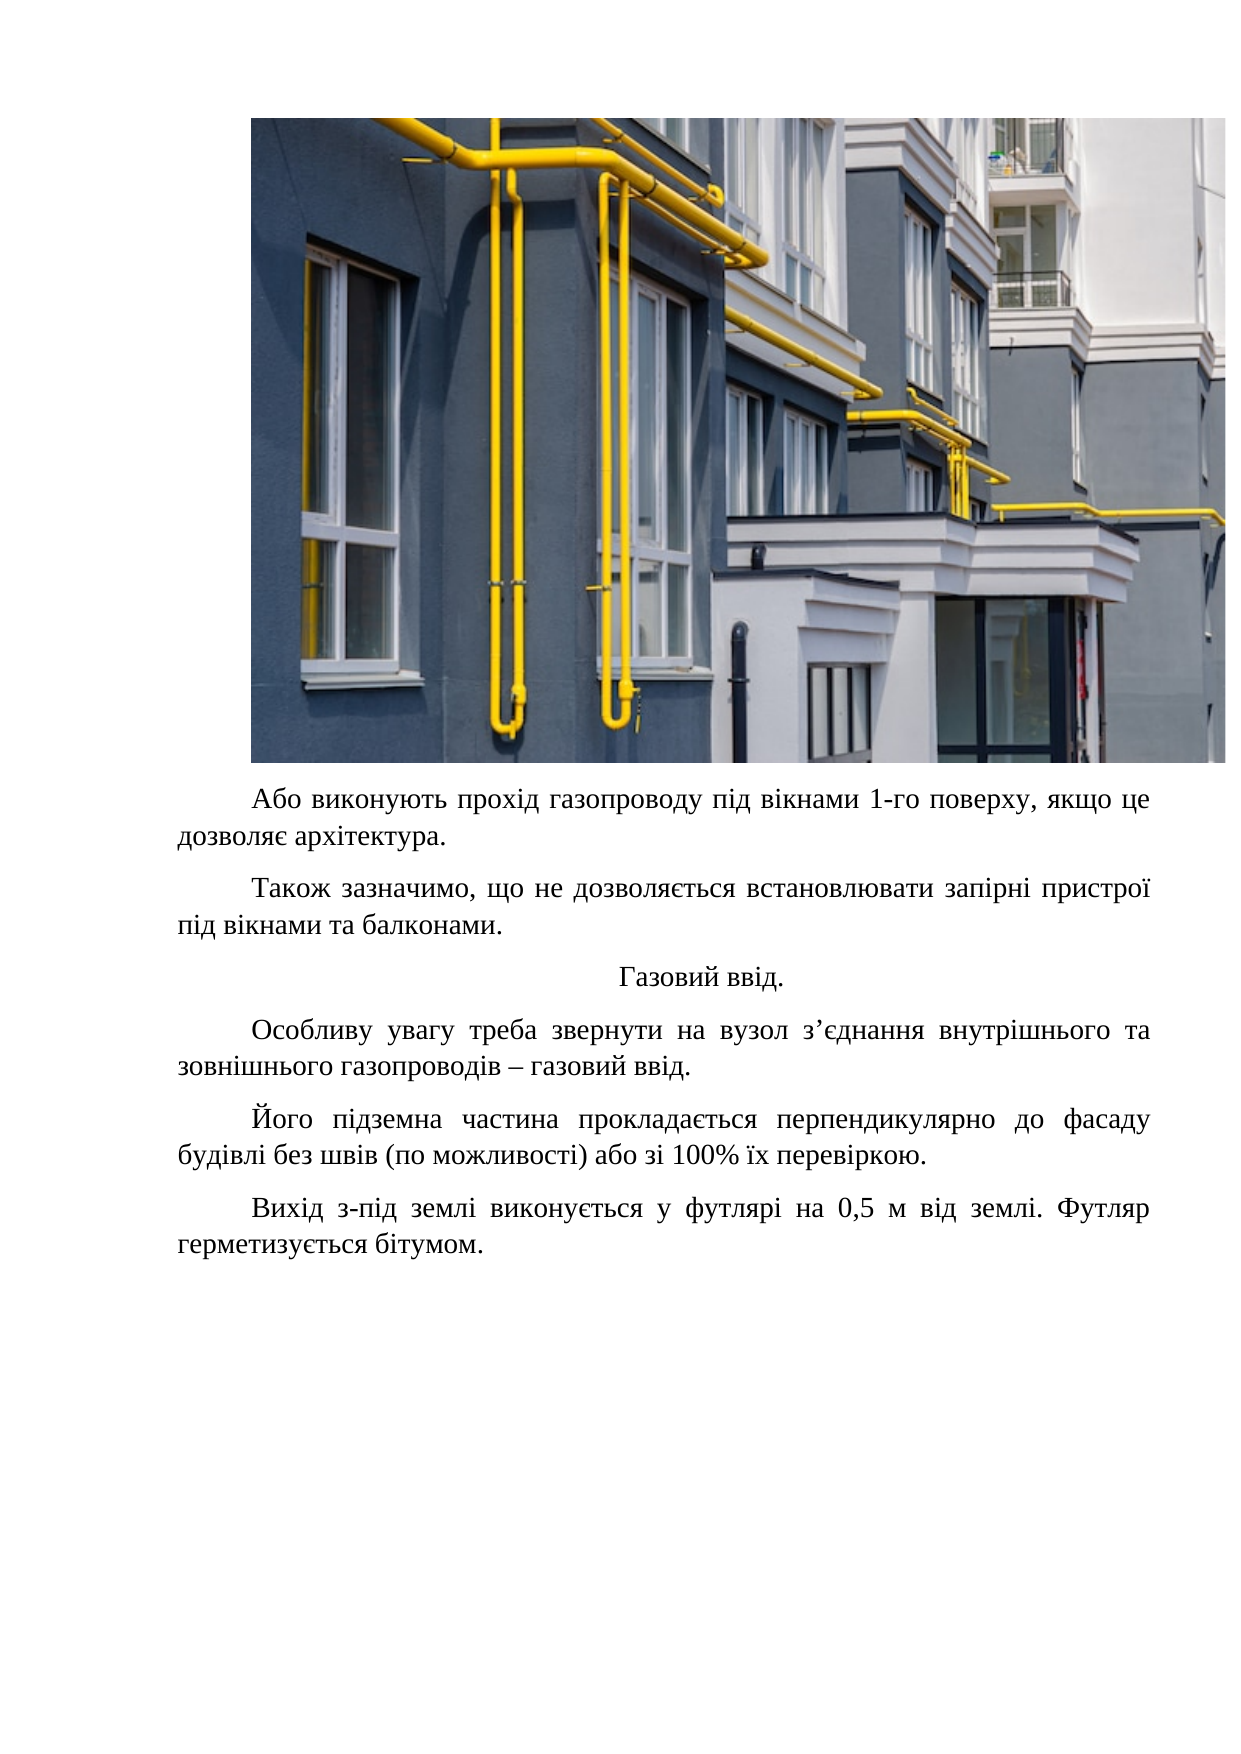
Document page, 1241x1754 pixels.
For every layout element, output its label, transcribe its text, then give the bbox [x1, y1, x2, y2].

text Газовий ввід. [177, 959, 1152, 993]
text Його підземна частина прокладається перпендикулярно до фасаду будівлі без швів (по можливості) або зі 100% їх перевіркою. [177, 1101, 1152, 1171]
picture [251, 118, 1226, 763]
text Або виконують прохід газопроводу під вікнами 1-го поверху, якщо це дозволяє архітектура. [177, 782, 1152, 851]
text Особливу увагу треба звернути на вузол зʼєднання внутрішнього та зовнішнього газопроводів – газовий ввід. [177, 1012, 1152, 1082]
text Вихід з-під землі виконується у футлярі на 0,5 м від землі. Футляр герметизується бітумом. [177, 1190, 1152, 1260]
text Також зазначимо, що не дозволяється встановлювати запірні пристрої під вікнами та балконами. [177, 871, 1152, 940]
